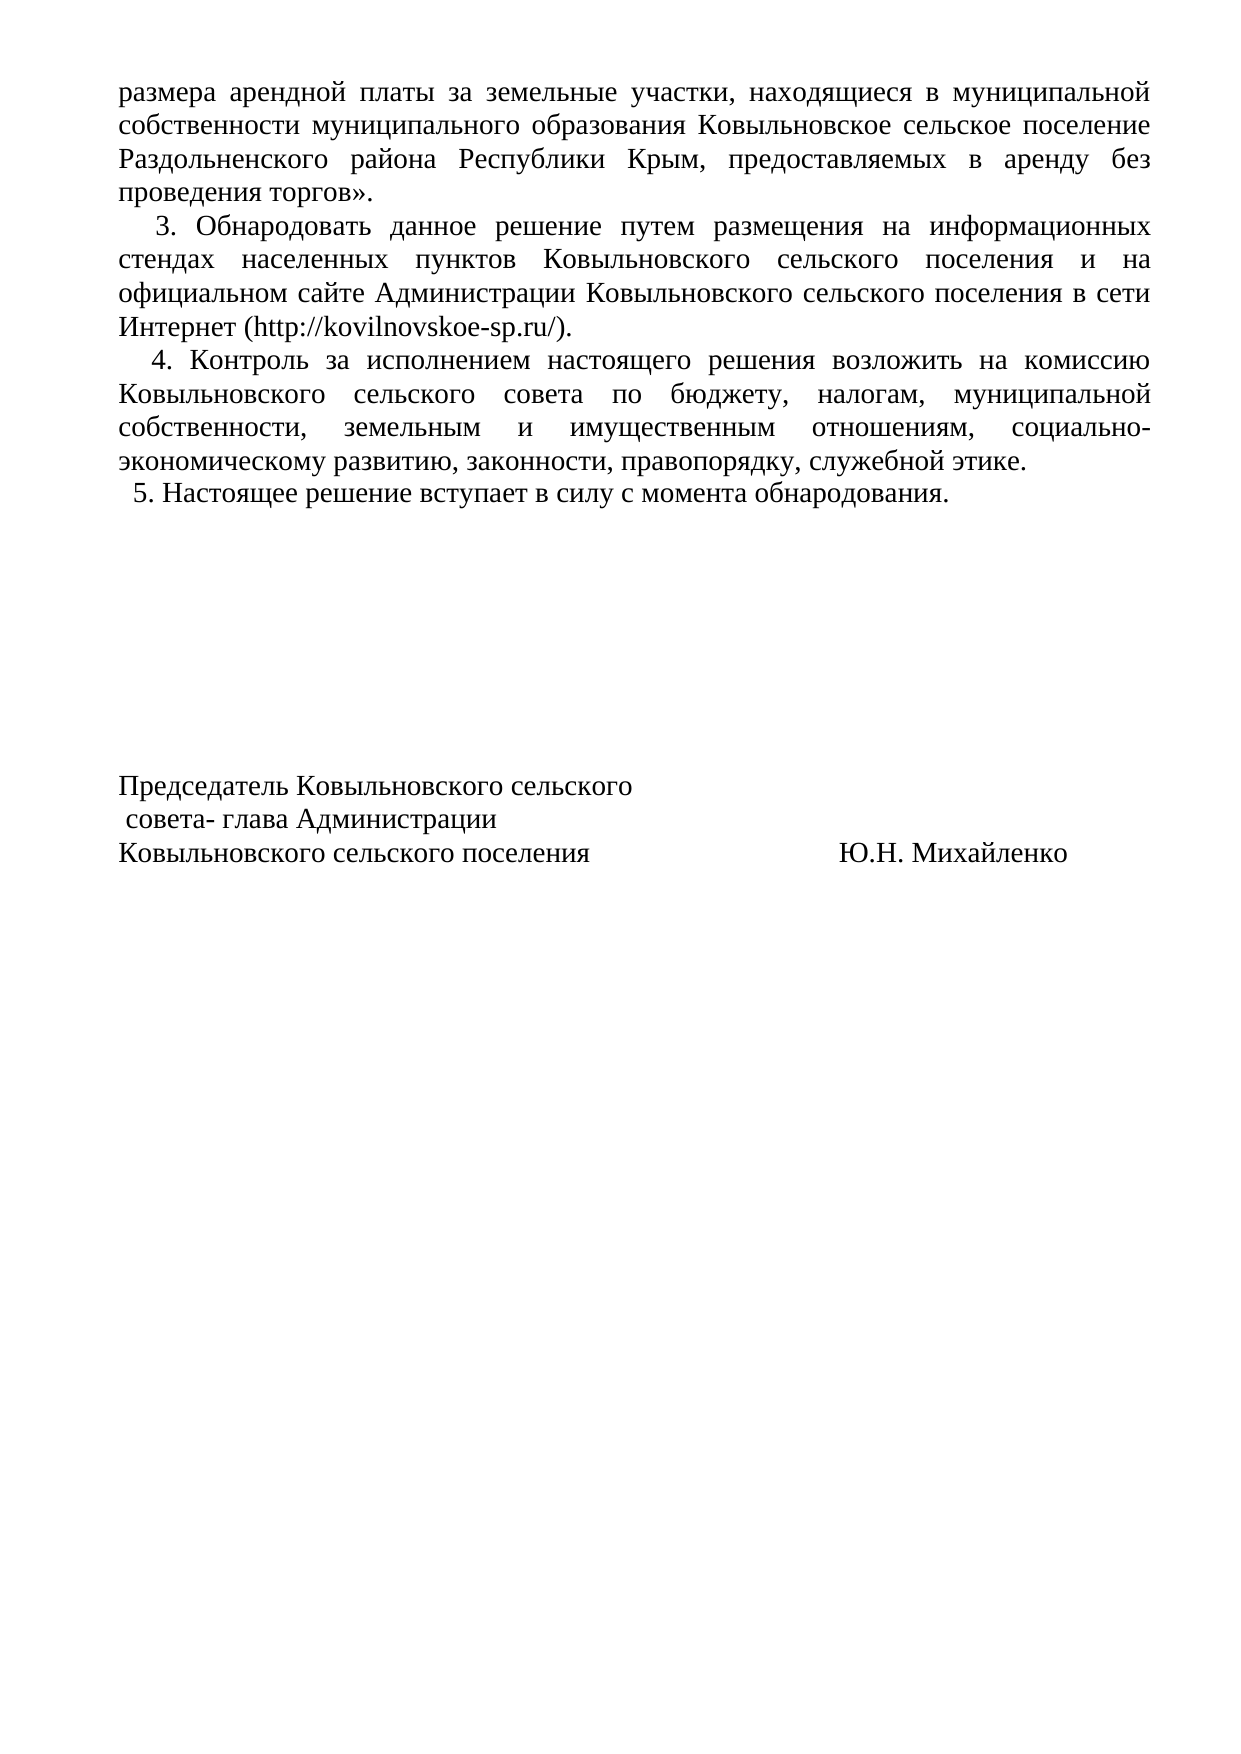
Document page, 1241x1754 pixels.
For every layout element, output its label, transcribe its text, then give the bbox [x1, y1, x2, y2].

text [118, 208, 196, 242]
list Ковыльновского сельского поселения Ю.Н. Михайленко [118, 835, 1152, 868]
list Председатель Ковыльновского сельского [118, 768, 1152, 801]
text 4. Контроль за исполнением настоящего решения возложить на комиссию Ковыльновского сельского совета по бюджету, налогам, муниципальной собственности, земельным и имущественным отношениям, социально-экономическому развитию, законности, правопорядку, служебной этике. [118, 342, 1152, 476]
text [118, 74, 1152, 208]
text 5. Настоящее решение вступает в силу с момента обнародования. [118, 476, 1152, 509]
list совета- глава Администрации [118, 801, 1152, 835]
text 3. Обнародовать данное решение путем размещения на информационных стендах населенных пунктов Ковыльновского сельского поселения и на официальном сайте Администрации Ковыльновского сельского поселения в сети Интернет (http://kovilnovskoe-sp.ru/). [244, 309, 1152, 342]
